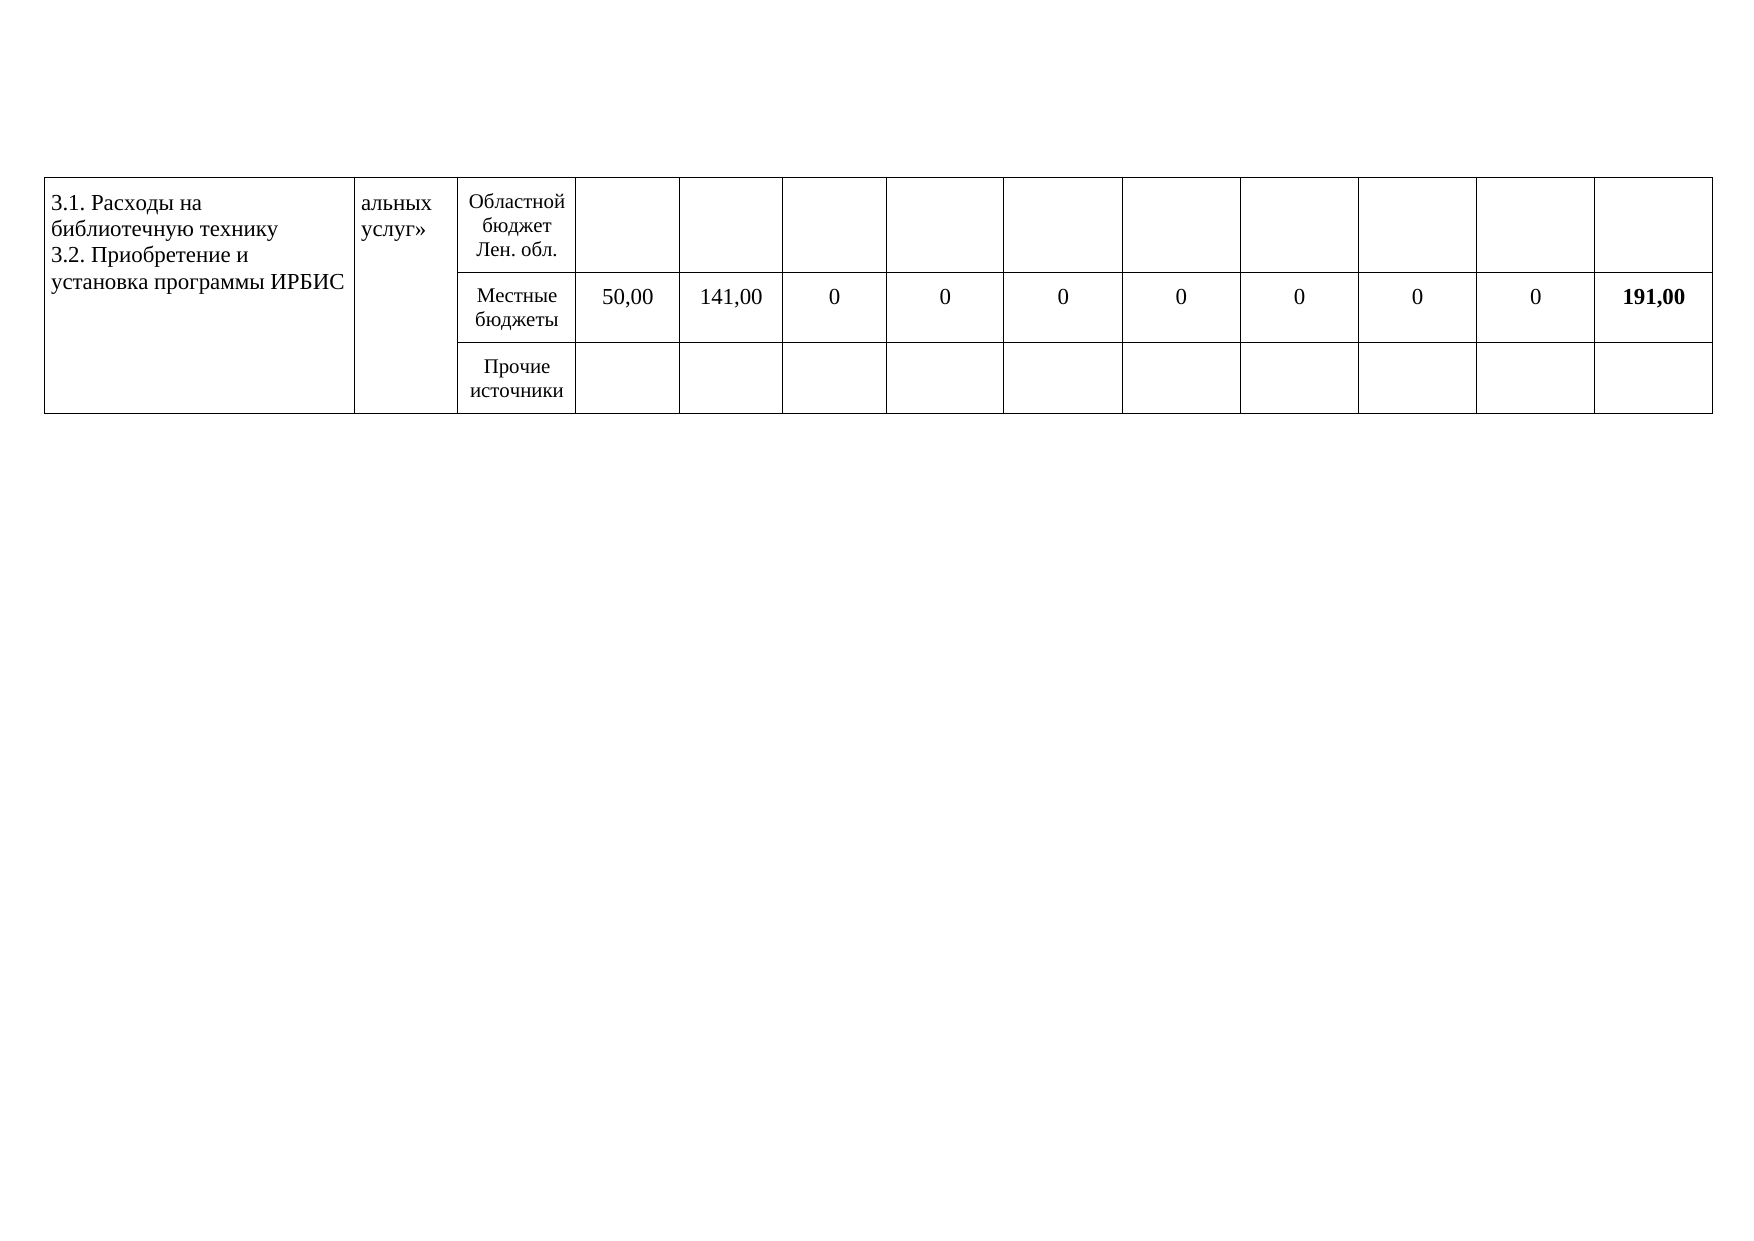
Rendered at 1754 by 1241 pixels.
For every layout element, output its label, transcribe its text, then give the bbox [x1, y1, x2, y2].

table_cell [887, 343, 1003, 412]
table_cell [1123, 343, 1240, 412]
table_cell [1595, 343, 1712, 412]
table_cell [783, 343, 886, 412]
table_cell 0 [887, 273, 1003, 342]
table_cell [1241, 178, 1358, 272]
table_cell [1241, 343, 1358, 412]
table_cell 0 [1004, 273, 1122, 342]
table_cell [1359, 343, 1476, 412]
table_cell [1477, 178, 1594, 272]
table_cell 0 [1359, 273, 1476, 342]
table_cell 0 [1241, 273, 1358, 342]
table_cell [1595, 178, 1712, 272]
table_cell [1359, 178, 1476, 272]
table_cell Прочие источники [458, 343, 575, 412]
table_cell 0 [1477, 273, 1594, 342]
table_cell [576, 178, 679, 272]
table_cell 141,00 [680, 273, 782, 342]
table_cell [887, 178, 1003, 272]
table_cell [783, 178, 886, 272]
table_cell [576, 343, 679, 412]
table_cell 50,00 [576, 273, 679, 342]
table_cell [1004, 178, 1122, 272]
table_cell [680, 343, 782, 412]
table_cell 0 [783, 273, 886, 342]
table_cell [1004, 343, 1122, 412]
table_cell [1123, 178, 1240, 272]
table_cell Областной бюджет Лен. обл. [458, 178, 575, 272]
table_cell [680, 178, 782, 272]
table_cell 191,00 [1595, 273, 1712, 342]
table_cell 0 [1123, 273, 1240, 342]
table_cell Местные бюджеты [458, 273, 575, 342]
table_cell [1477, 343, 1594, 412]
